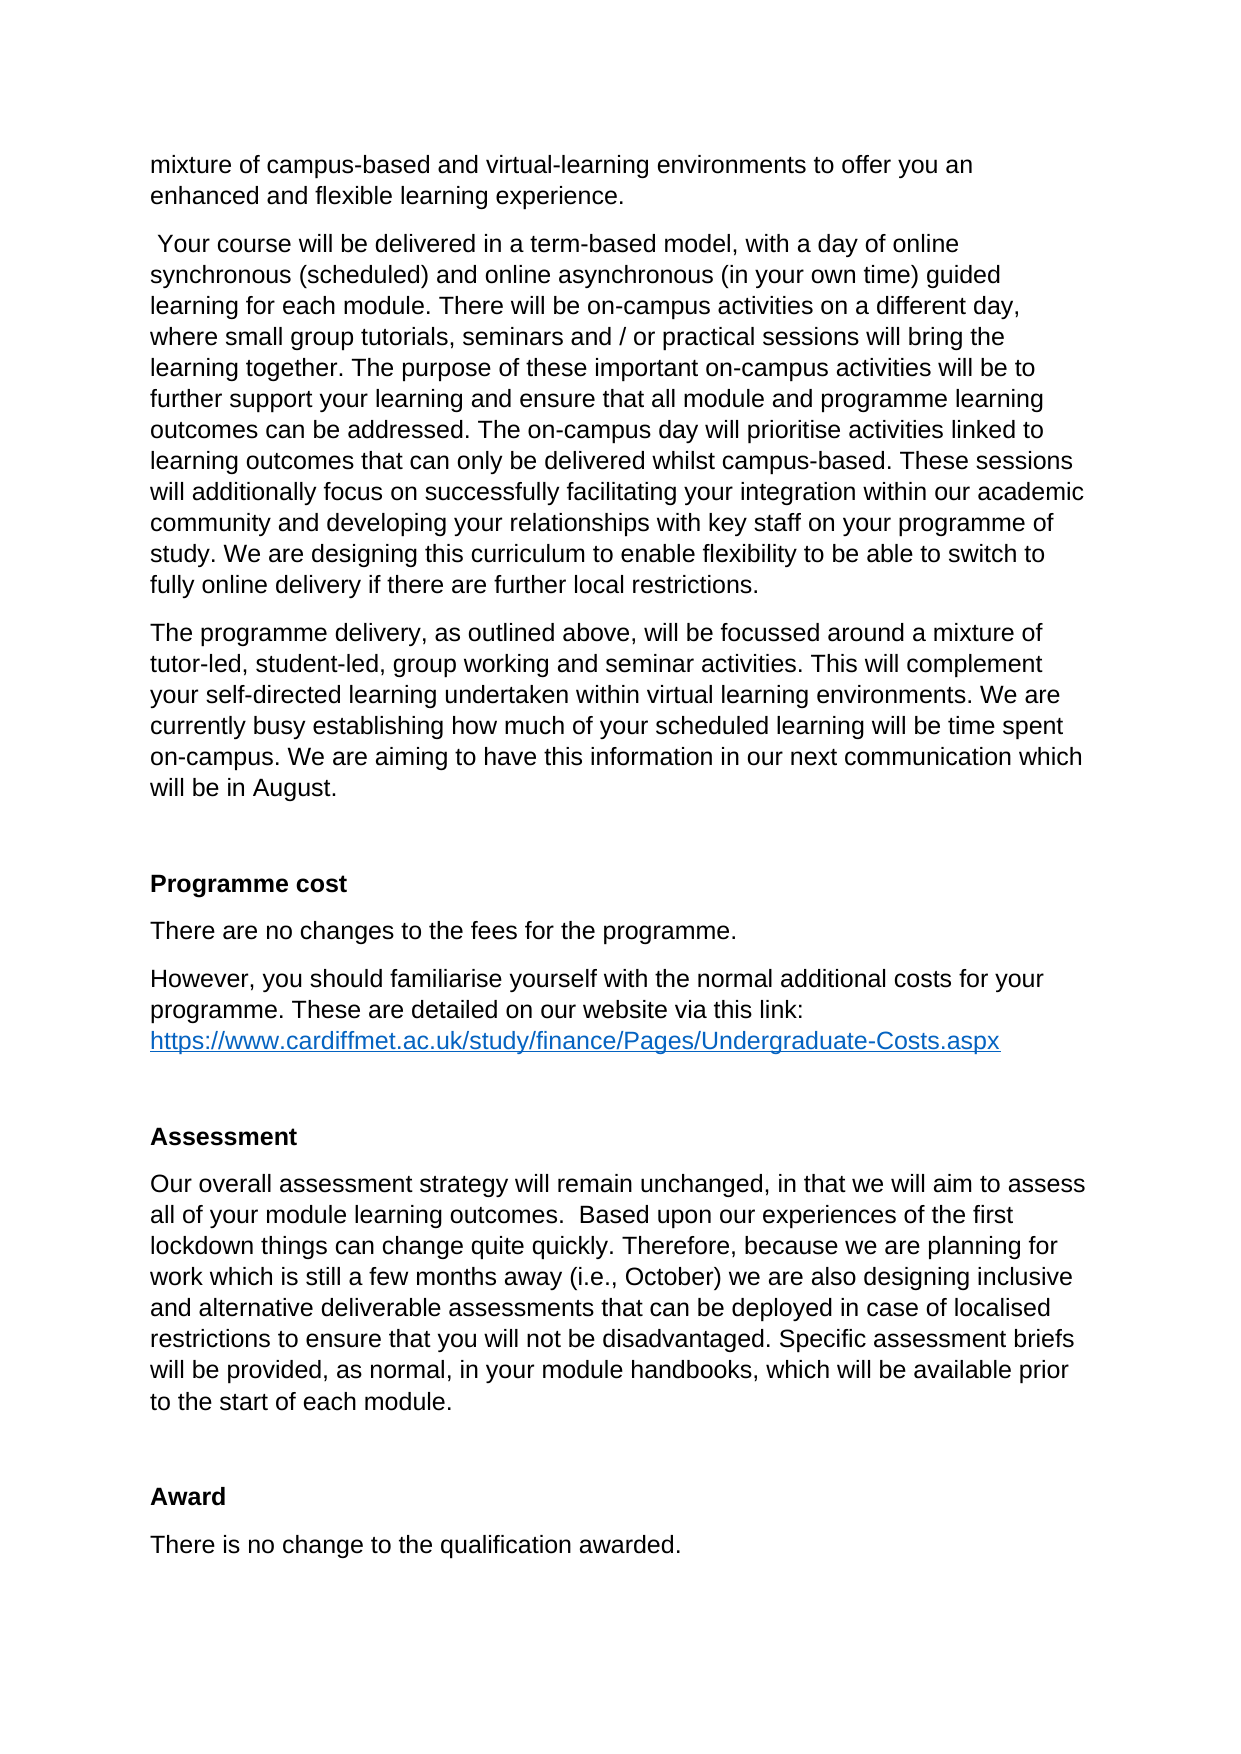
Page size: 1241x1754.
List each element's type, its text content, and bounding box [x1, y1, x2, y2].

text However, you should familiarise yourself with the normal additional costs for your programme. These are detailed on our website via this link: https://www.cardiffmet.ac.uk/study/finance/Pages/Undergraduate-Costs.aspx [150, 964, 1090, 1055]
text Award [150, 1482, 1090, 1511]
text Assessment [150, 1121, 1090, 1150]
text The programme delivery, as outlined above, will be focussed around a mixture of tutor-led, student-led, group working and seminar activities. This will complement your self-directed learning undertaken within virtual learning environments. We are currently busy establishing how much of your scheduled learning will be time spent on-campus. We are aiming to have this information in our next communication which will be in August. [150, 618, 1090, 802]
text Programme cost [150, 868, 1090, 897]
text There are no changes to the fees for the programme. [150, 916, 1090, 945]
text Our overall assessment strategy will remain unchanged, in that we will aim to assess all of your module learning outcomes. Based upon our experiences of the first lockdown things can change quite quickly. Therefore, because we are planning for work which is still a few months away (i.e., October) we are also designing inclusive and alternative deliverable assessments that can be deployed in case of localised restrictions to ensure that you will not be disadvantaged. Specific assessment briefs will be provided, as normal, in your module handbooks, which will be available prior to the start of each module. [150, 1169, 1090, 1415]
text Your course will be delivered in a term-based model, with a day of online synchronous (scheduled) and online asynchronous (in your own time) guided learning for each module. There will be on-campus activities on a different day, where small group tutorials, seminars and / or practical sessions will bring the learning together. The purpose of these important on-campus activities will be to further support your learning and ensure that all module and programme learning outcomes can be addressed. The on-campus day will prioritise activities linked to learning outcomes that can only be delivered whilst campus-based. These sessions will additionally focus on successfully facilitating your integration within our academic community and developing your relationships with key staff on your programme of study. We are designing this curriculum to enable flexibility to be able to switch to fully online delivery if there are further local restrictions. [150, 229, 1090, 599]
text There is no change to the qualification awarded. [150, 1529, 1090, 1558]
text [150, 150, 1090, 210]
